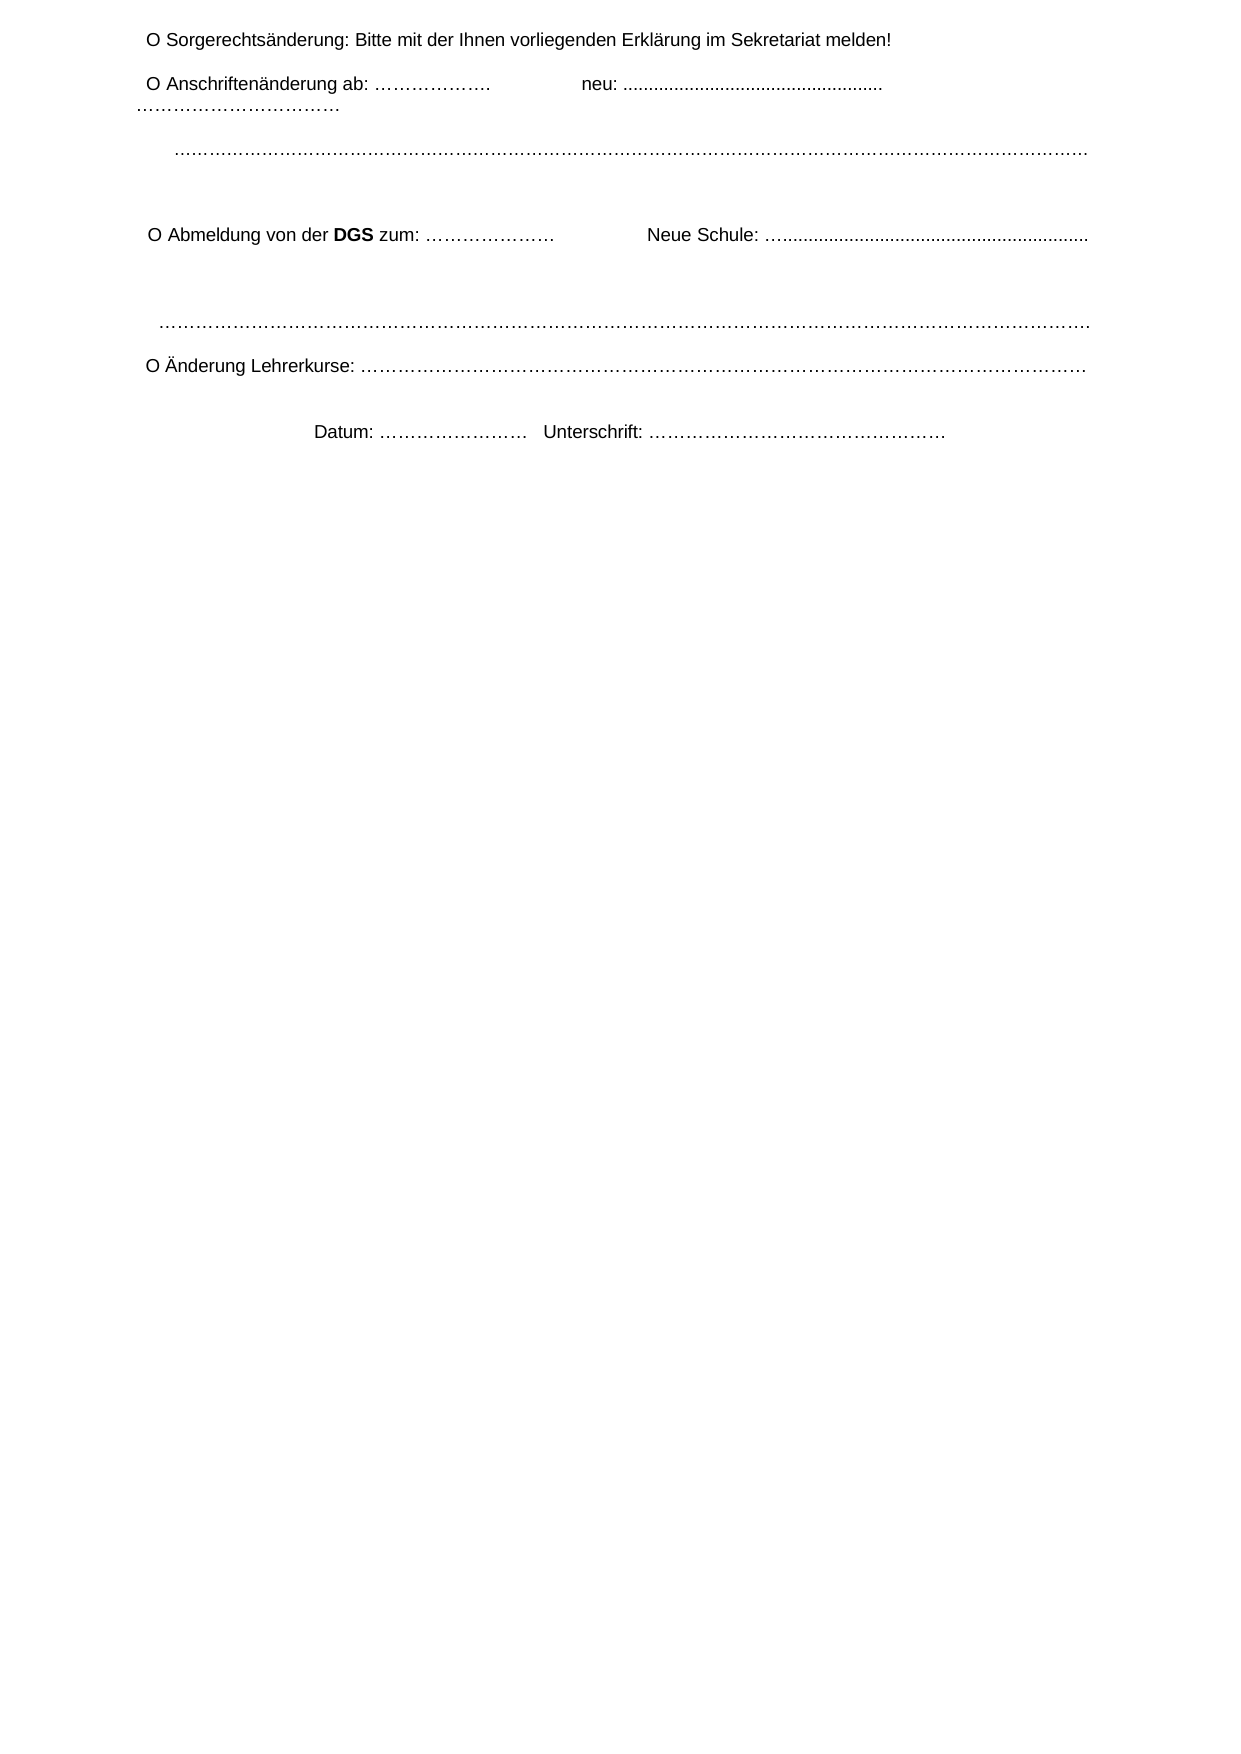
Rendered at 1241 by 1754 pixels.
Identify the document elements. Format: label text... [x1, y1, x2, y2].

text Datum: …………………… Unterschrift: ………………………………………… [140, 421, 1090, 443]
text O Änderung Lehrerkurse: ……………………………………………………………………………………………………… [140, 354, 1090, 376]
text O Sorgerechtsänderung: Bitte mit der Ihnen vorliegenden Erklärung im Sekretariat melden! [135, 29, 1105, 51]
text O Anschriftenänderung ab: ………………. neu: ...................................................…………………………… [135, 72, 1088, 115]
text ………………………………………………………………………………………………………………………………………… O Abmeldung von der DGS zum: ………………… Neue Schule: …............................................................ ……………………………………………………………………………………………………………………………………. [147, 138, 1092, 332]
